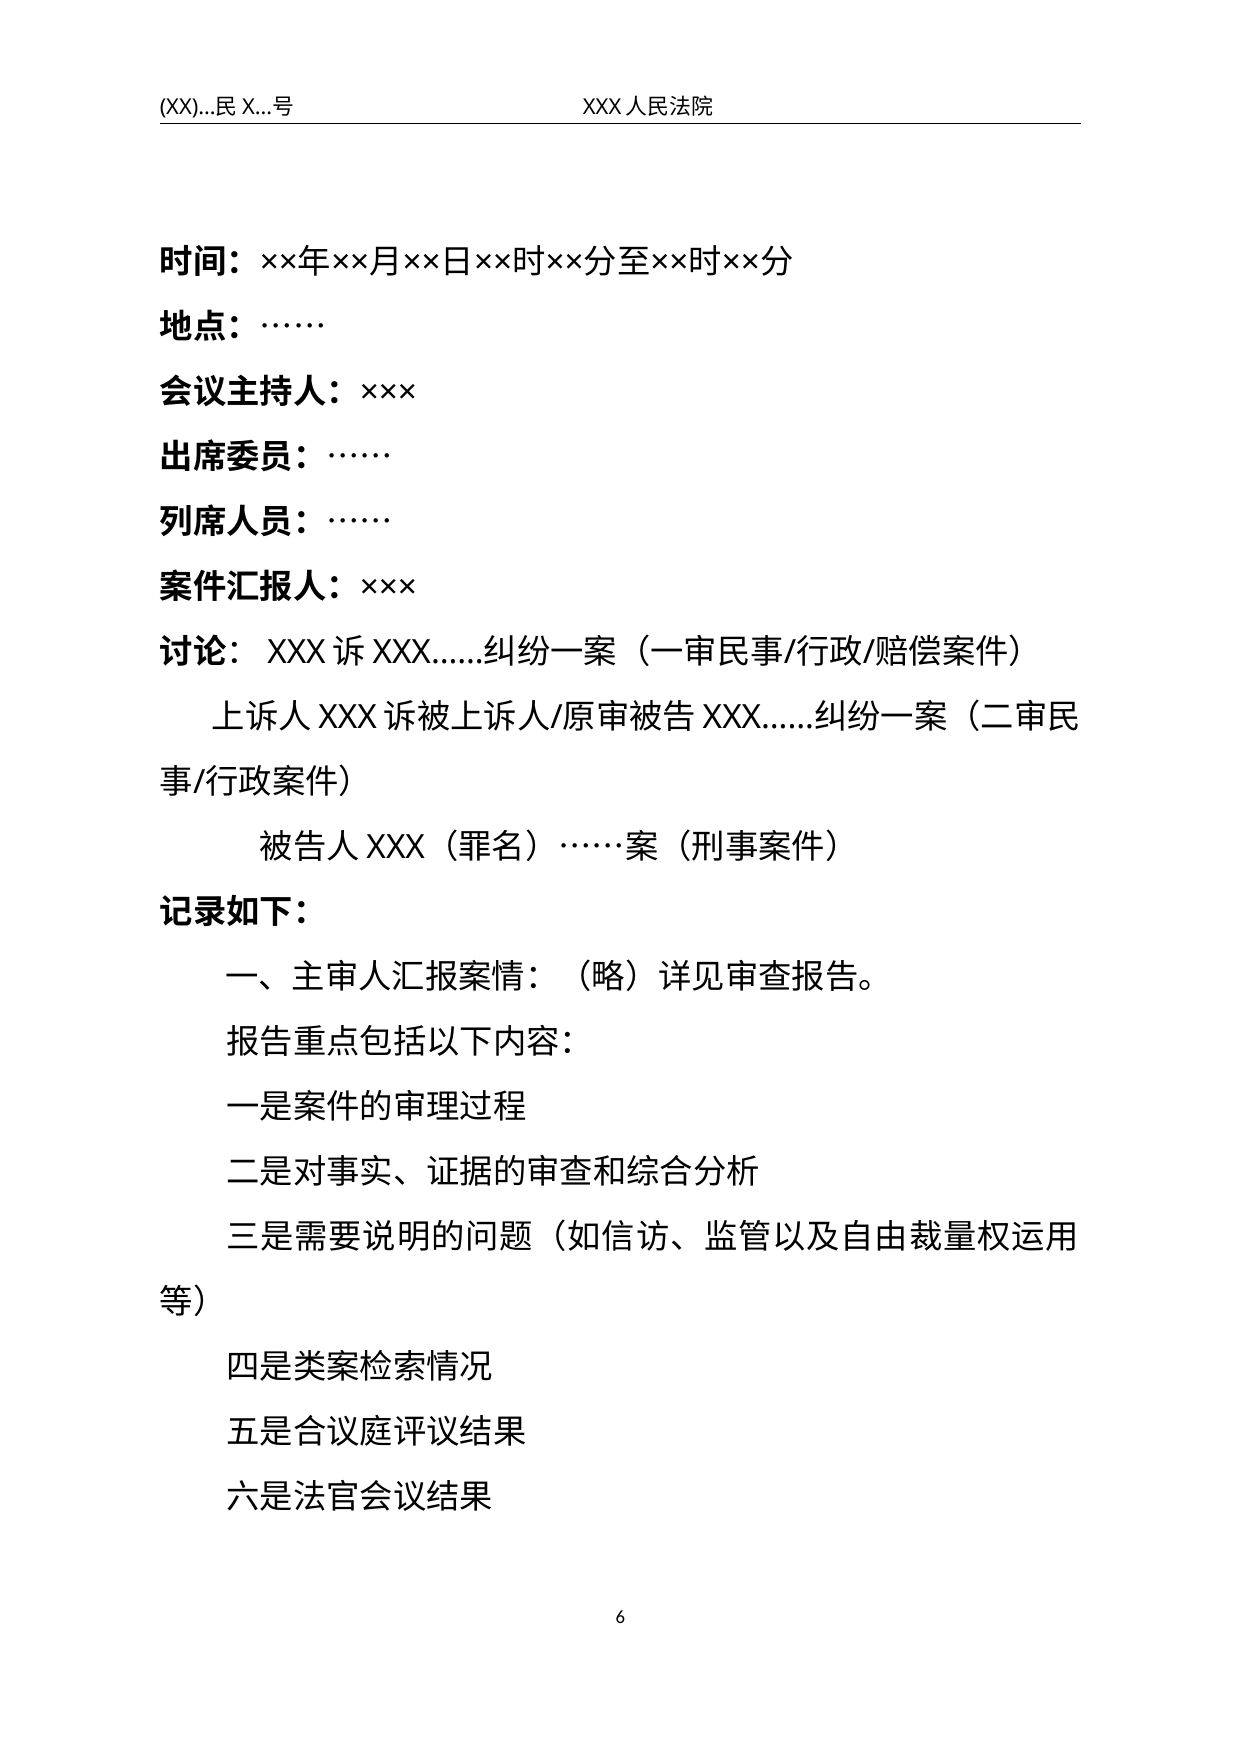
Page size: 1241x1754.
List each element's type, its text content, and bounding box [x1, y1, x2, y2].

text 上诉人XXX诉被上诉人/原审被告XXX……纠纷一案（二审民事/行政案件） [159, 682, 1081, 812]
text 六是法官会议结果 [159, 1462, 1081, 1527]
text 被告人XXX（罪名）……案（刑事案件） [159, 812, 1081, 877]
text 出席委员：…… [159, 422, 1081, 487]
text 一、主审人汇报案情：（略）详见审查报告。 [159, 942, 1081, 1007]
text 四是类案检索情况 [159, 1332, 1081, 1397]
text 一是案件的审理过程 [159, 1072, 1081, 1137]
text 讨论： XXX诉XXX……纠纷一案（一审民事/行政/赔偿案件） [159, 617, 1081, 682]
text 案件汇报人：××× [159, 552, 1081, 617]
text 时间：××年××月××日××时××分至××时××分 [159, 227, 1081, 292]
text 记录如下： [159, 877, 1081, 942]
text 三是需要说明的问题（如信访、监管以及自由裁量权运用等） [159, 1202, 1081, 1332]
text 列席人员：…… [159, 487, 1081, 552]
text 地点：…… [159, 292, 1081, 357]
text 五是合议庭评议结果 [159, 1397, 1081, 1462]
text 会议主持人：××× [159, 357, 1081, 422]
text 二是对事实、证据的审查和综合分析 [159, 1137, 1081, 1202]
text 报告重点包括以下内容： [159, 1007, 1081, 1072]
